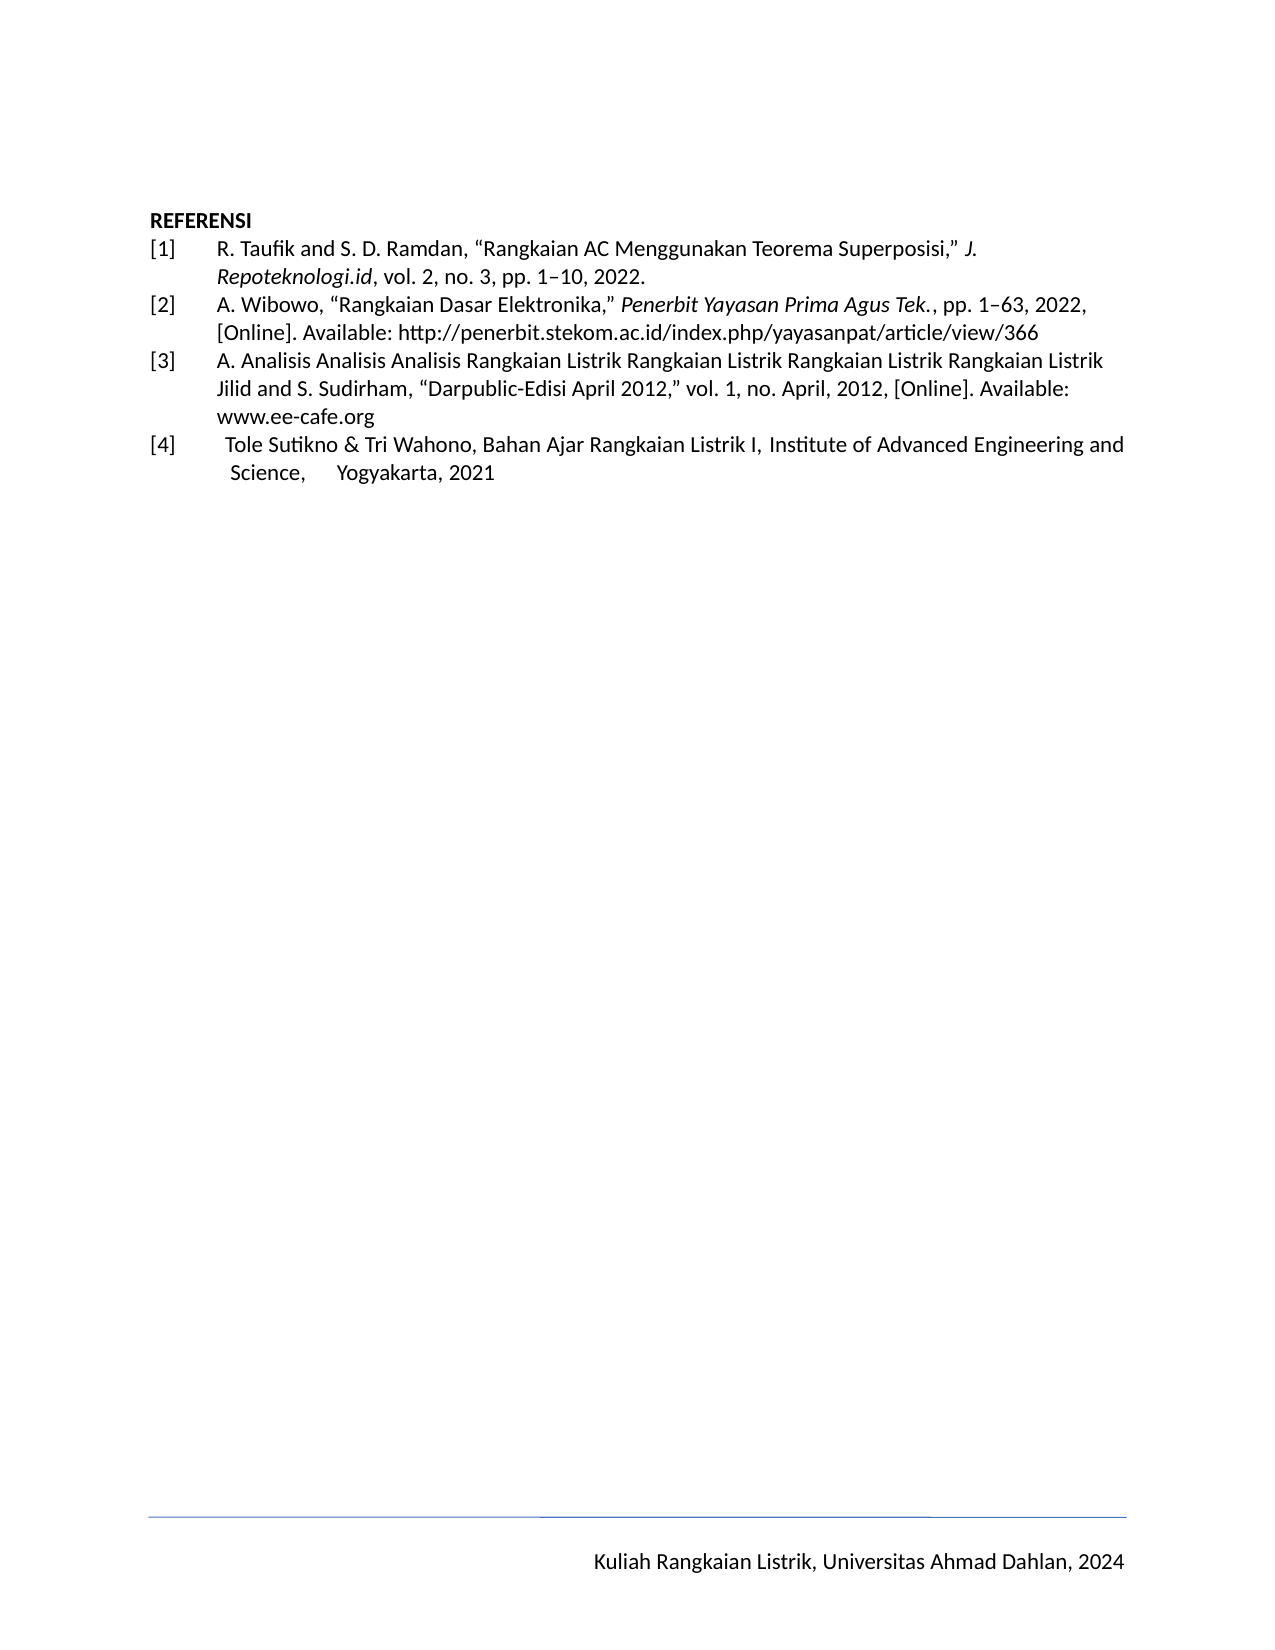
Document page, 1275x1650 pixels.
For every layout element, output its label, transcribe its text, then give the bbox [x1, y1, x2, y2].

text REFERENSI [150, 206, 1125, 234]
text [2] A. Wibowo, “Rangkaian Dasar Elektronika,” Penerbit Yayasan Prima Agus Tek., pp. 1–63, 2022, [Online]. Available: http://penerbit.stekom.ac.id/index.php/yayasanpat/article/view/366 [150, 290, 1125, 346]
text [4] Tole Sutikno & Tri Wahono, Bahan Ajar Rangkaian Listrik I, Institute of Advanced Engineering and Science, Yogyakarta, 2021 [150, 430, 1125, 486]
text [1] R. Taufik and S. D. Ramdan, “Rangkaian AC Menggunakan Teorema Superposisi,” J. Repoteknologi.id, vol. 2, no. 3, pp. 1–10, 2022. [150, 234, 1125, 290]
text [3] A. Analisis Analisis Analisis Rangkaian Listrik Rangkaian Listrik Rangkaian Listrik Rangkaian Listrik Jilid and S. Sudirham, “Darpublic-Edisi April 2012,” vol. 1, no. April, 2012, [Online]. Available: www.ee-cafe.org [150, 346, 1125, 430]
